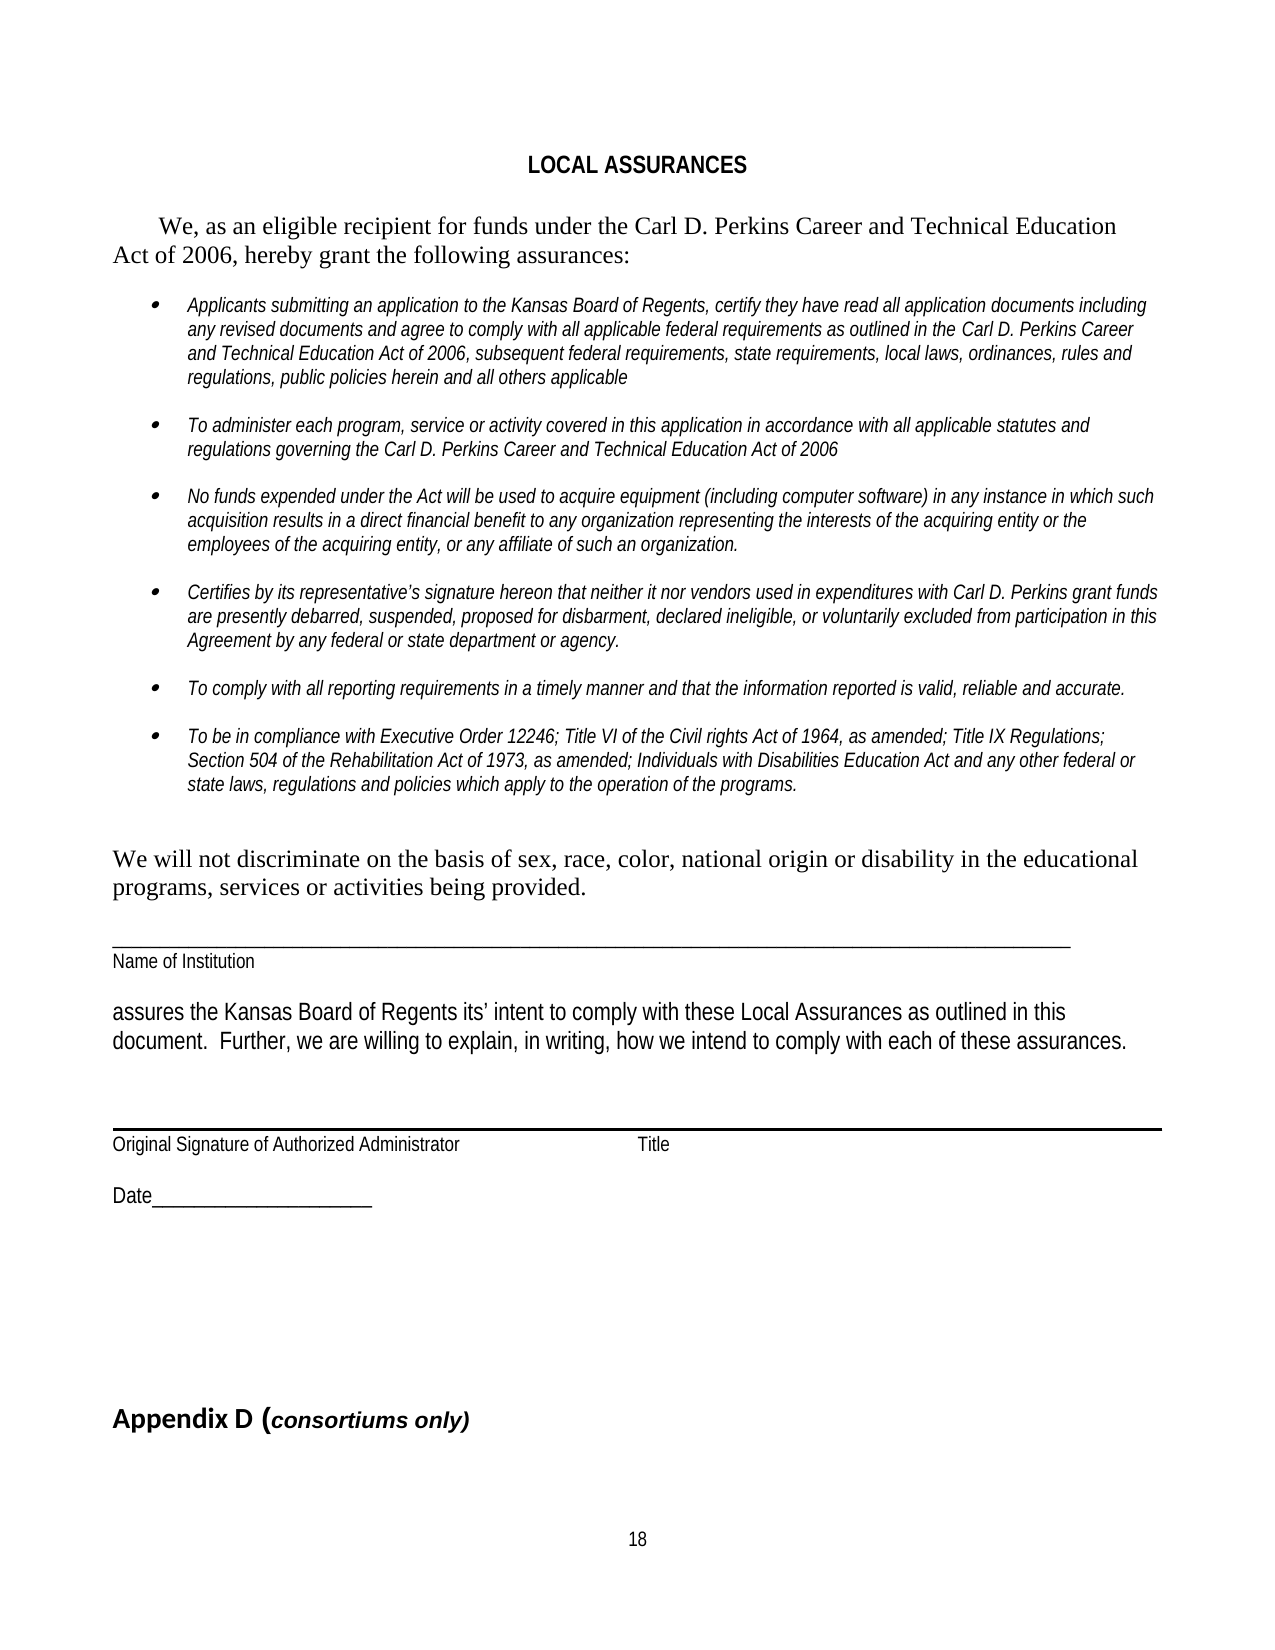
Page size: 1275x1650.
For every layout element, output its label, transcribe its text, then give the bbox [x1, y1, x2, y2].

text Appendix D (consortiums only) [112, 1400, 1200, 1435]
list Applicants submitting an application to the Kansas Board of Regents, certify they have read all application documents including any revised documents and agree to comply with all applicable federal requirements as outlined in the Carl D. Perkins Career and Technical Education Act of 2006, subsequent federal requirements, state requirements, local laws, ordinances, rules and regulations, public policies herein and all others applicable [150, 293, 1162, 388]
list To be in compliance with Executive Order 12246; Title VI of the Civil rights Act of 1964, as amended; Title IX Regulations; Section 504 of the Rehabilitation Act of 1973, as amended; Individuals with Disabilities Education Act and any other federal or state laws, regulations and policies which apply to the operation of the programs. [150, 724, 1162, 796]
list Certifies by its representative’s signature hereon that neither it nor vendors used in expenditures with Carl D. Perkins grant funds are presently debarred, suspended, proposed for disbarment, declared ineligible, or voluntarily excluded from participation in this Agreement by any federal or state department or agency. [150, 580, 1162, 652]
text We, as an eligible recipient for funds under the Carl D. Perkins Career and Technical Education [112, 211, 1162, 240]
list No funds expended under the Act will be used to acquire equipment (including computer software) in any instance in which such acquisition results in a direct financial benefit to any organization representing the interests of the acquiring entity or the employees of the acquiring entity, or any affiliate of such an organization. [150, 484, 1162, 556]
text Name of Institution [112, 949, 1162, 973]
list To administer each program, service or activity covered in this application in accordance with all applicable statutes and regulations governing the Carl D. Perkins Career and Technical Education Act of 2006 [150, 412, 1162, 460]
text Original Signature of Authorized Administrator Title [112, 1131, 1162, 1155]
text We will not discriminate on the basis of sex, race, color, national origin or disability in the educational programs, services or activities being provided. [112, 844, 1162, 901]
text Act of 2006, hereby grant the following assurances: [112, 240, 1162, 269]
text _____________________________________________________________________________________________________ [112, 925, 1162, 949]
text assures the Kansas Board of Regents its’ intent to comply with these Local Assurances as outlined in this document. Further, we are willing to explain, in writing, how we intend to comply with each of these assurances. [112, 997, 1162, 1054]
text Date_____________________ [112, 1182, 1162, 1208]
subtitle LOCAL ASSURANCES [112, 150, 1162, 179]
list To comply with all reporting requirements in a timely manner and that the information reported is valid, reliable and accurate. [150, 676, 1162, 700]
